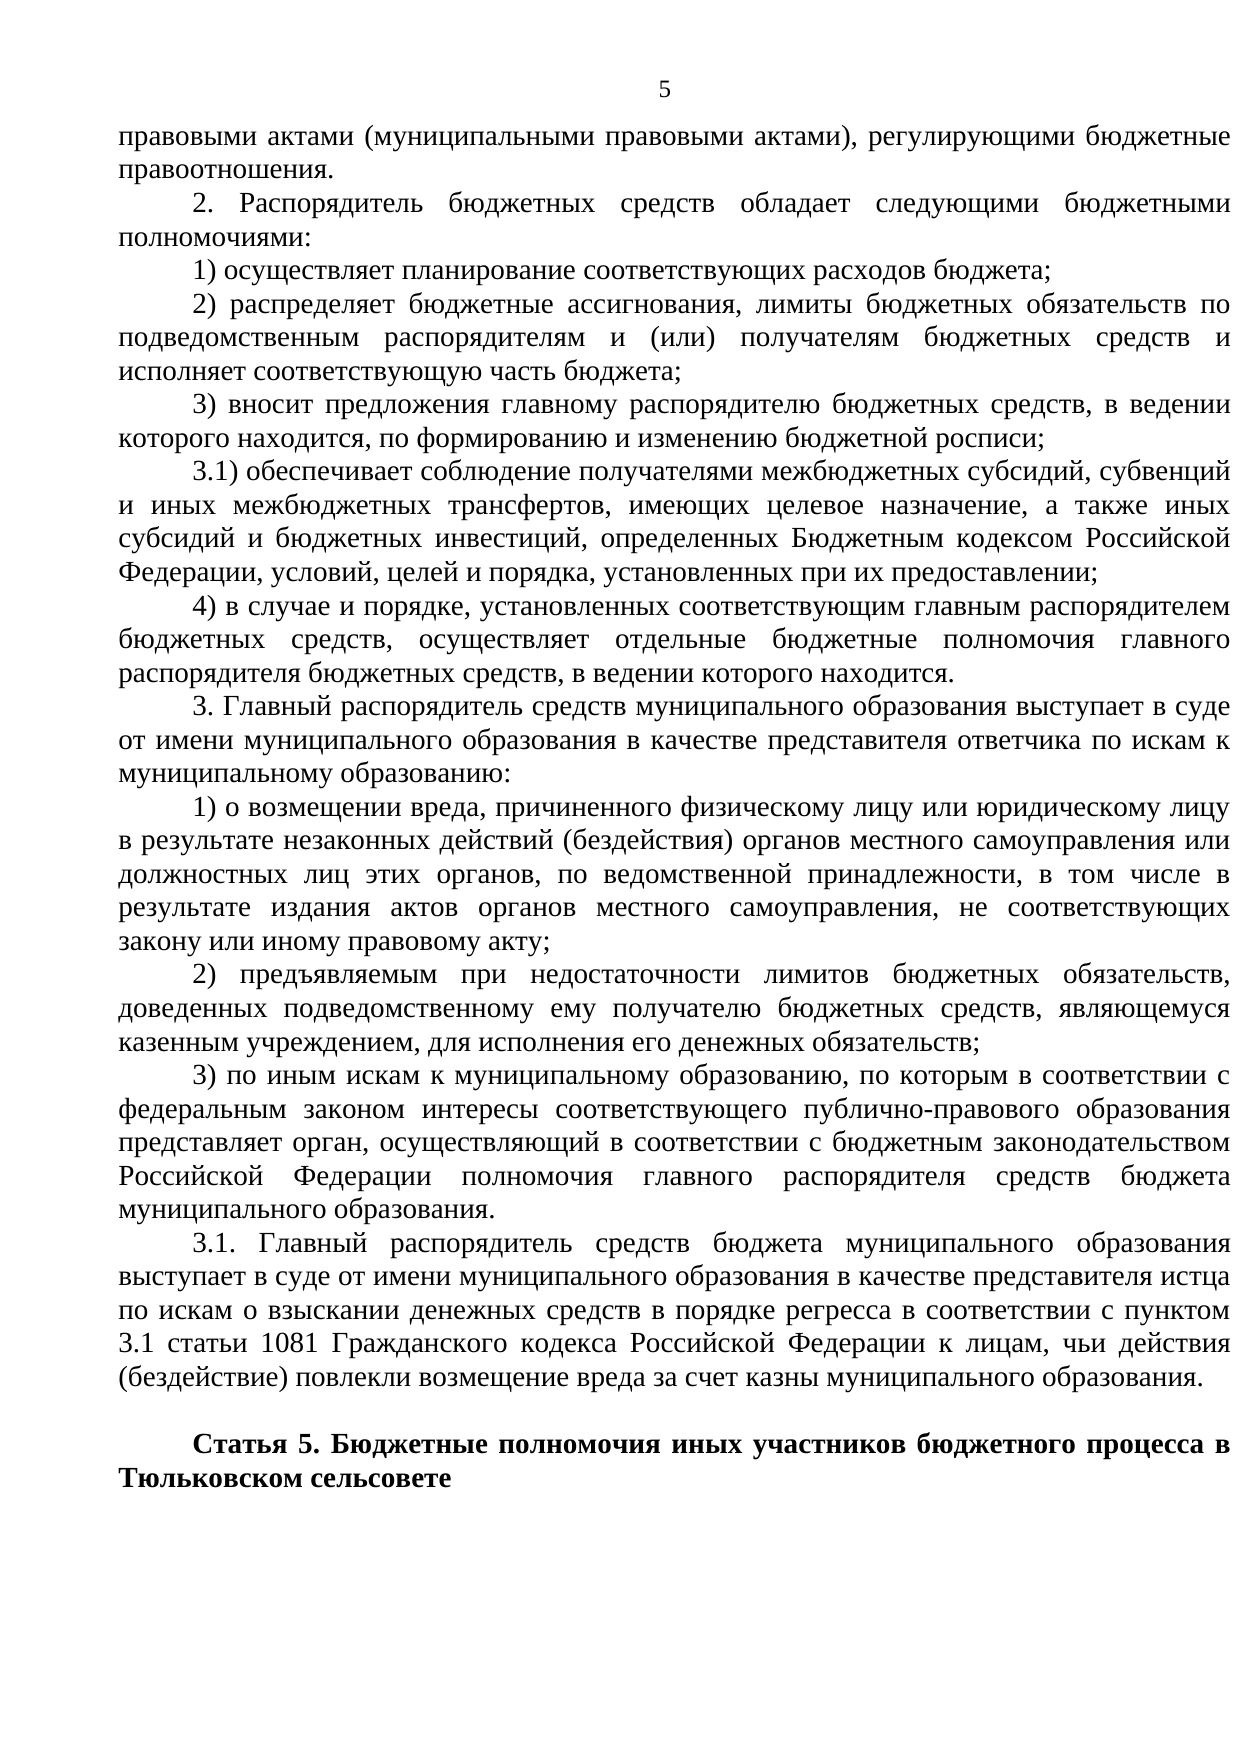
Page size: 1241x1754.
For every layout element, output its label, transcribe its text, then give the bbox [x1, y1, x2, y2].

text 3. Главный распорядитель средств муниципального образования выступает в суде от имени муниципального образования в качестве представителя ответчика по искам к муниципальному образованию: [118, 688, 1232, 789]
text 3.1) обеспечивает соблюдение получателями межбюджетных субсидий, субвенций и иных межбюджетных трансфертов, имеющих целевое назначение, а также иных субсидий и бюджетных инвестиций, определенных Бюджетным кодексом Российской Федерации, условий, целей и порядка, установленных при их предоставлении; [118, 453, 1232, 588]
text 2. Распорядитель бюджетных средств обладает следующими бюджетными полномочиями: [118, 185, 1232, 252]
text 1) о возмещении вреда, причиненного физическому лицу или юридическому лицу в результате незаконных действий (бездействия) органов местного самоуправления или должностных лиц этих органов, по ведомственной принадлежности, в том числе в результате издания актов органов местного самоуправления, не соответствующих закону или иному правовому акту; [118, 789, 1232, 957]
text 1) осуществляет планирование соответствующих расходов бюджета; [118, 252, 1232, 286]
text Статья 5. Бюджетные полномочия иных участников бюджетного процесса в Тюльковском сельсовете [118, 1426, 1232, 1493]
text 2) предъявляемым при недостаточности лимитов бюджетных обязательств, доведенных подведомственному ему получателю бюджетных средств, являющемуся казенным учреждением, для исполнения его денежных обязательств; [118, 957, 1232, 1057]
text 2) распределяет бюджетные ассигнования, лимиты бюджетных обязательств по подведомственным распорядителям и (или) получателям бюджетных средств и исполняет соответствующую часть бюджета; [118, 286, 1232, 386]
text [118, 118, 1232, 185]
text 3) вносит предложения главному распорядителю бюджетных средств, в ведении которого находится, по формированию и изменению бюджетной росписи; [118, 386, 1232, 453]
text 3.1. Главный распорядитель средств бюджета муниципального образования выступает в суде от имени муниципального образования в качестве представителя истца по искам о взыскании денежных средств в порядке регресса в соответствии с пунктом 3.1 статьи 1081 Гражданского кодекса Российской Федерации к лицам, чьи действия (бездействие) повлекли возмещение вреда за счет казны муниципального образования. [118, 1225, 1232, 1393]
text 4) в случае и порядке, установленных соответствующим главным распорядителем бюджетных средств, осуществляет отдельные бюджетные полномочия главного распорядителя бюджетных средств, в ведении которого находится. [118, 588, 1232, 688]
text 3) по иным искам к муниципальному образованию, по которым в соответствии с федеральным законом интересы соответствующего публично-правового образования представляет орган, осуществляющий в соответствии с бюджетным законодательством Российской Федерации полномочия главного распорядителя средств бюджета муниципального образования. [118, 1057, 1232, 1225]
